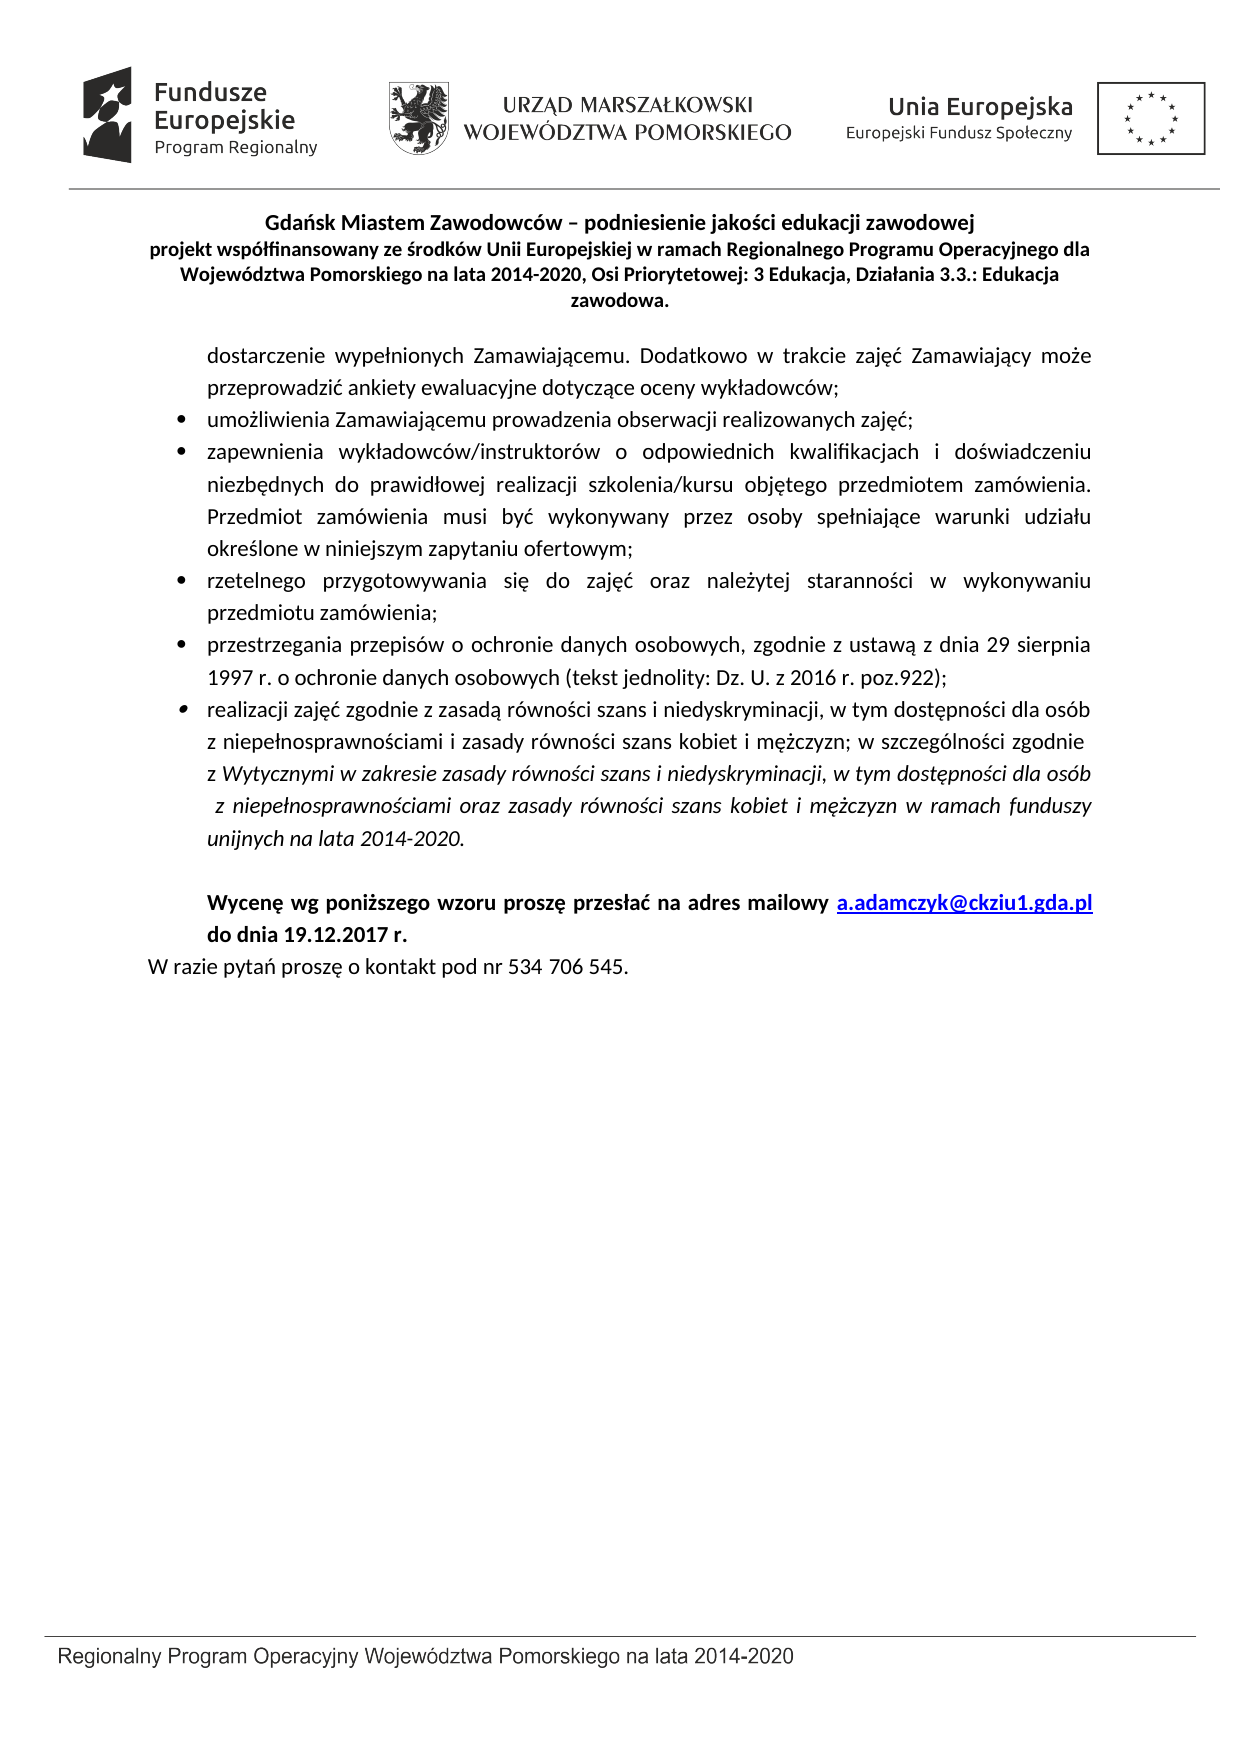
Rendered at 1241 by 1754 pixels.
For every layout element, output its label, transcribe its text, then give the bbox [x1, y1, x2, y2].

list zapewnienia wykładowców/instruktorów o odpowiednich kwalifikacjach i doświadczeniu niezbędnych do prawidłowej realizacji szkolenia/kursu objętego przedmiotem zamówienia. Przedmiot zamówienia musi być wykonywany przez osoby spełniające warunki udziału określone w niniejszym zapytaniu ofertowym; [177, 437, 1093, 562]
text Wycenę wg poniższego wzoru proszę przesłać na adres mailowy a.adamczyk@ckziu1.gda.pl do dnia 19.12.2017 r. [207, 888, 1093, 948]
list realizacji zajęć zgodnie z zasadą równości szans i niedyskryminacji, w tym dostępności dla osób z niepełnosprawnościami i zasady równości szans kobiet i mężczyzn; w szczególności zgodnie z Wytycznymi w zakresie zasady równości szans i niedyskryminacji, w tym dostępności dla osób z niepełnosprawnościami oraz zasady równości szans kobiet i mężczyzn w ramach funduszy unijnych na lata 2014-2020. [177, 695, 1093, 852]
text W razie pytań proszę o kontakt pod nr 534 706 545. [148, 952, 1093, 981]
list umożliwienia Zamawiającemu prowadzenia obserwacji realizowanych zajęć; [177, 405, 1093, 433]
list rzetelnego przygotowywania się do zajęć oraz należytej staranności w wykonywaniu przedmiotu zamówienia; [177, 566, 1093, 626]
list przestrzegania przepisów o ochronie danych osobowych, zgodnie z ustawą z dnia 29 sierpnia 1997 r. o ochronie danych osobowych (tekst jednolity: Dz. U. z 2016 r. poz.922); [177, 631, 1093, 691]
picture [44, 1636, 1197, 1668]
picture [68, 66, 1220, 190]
